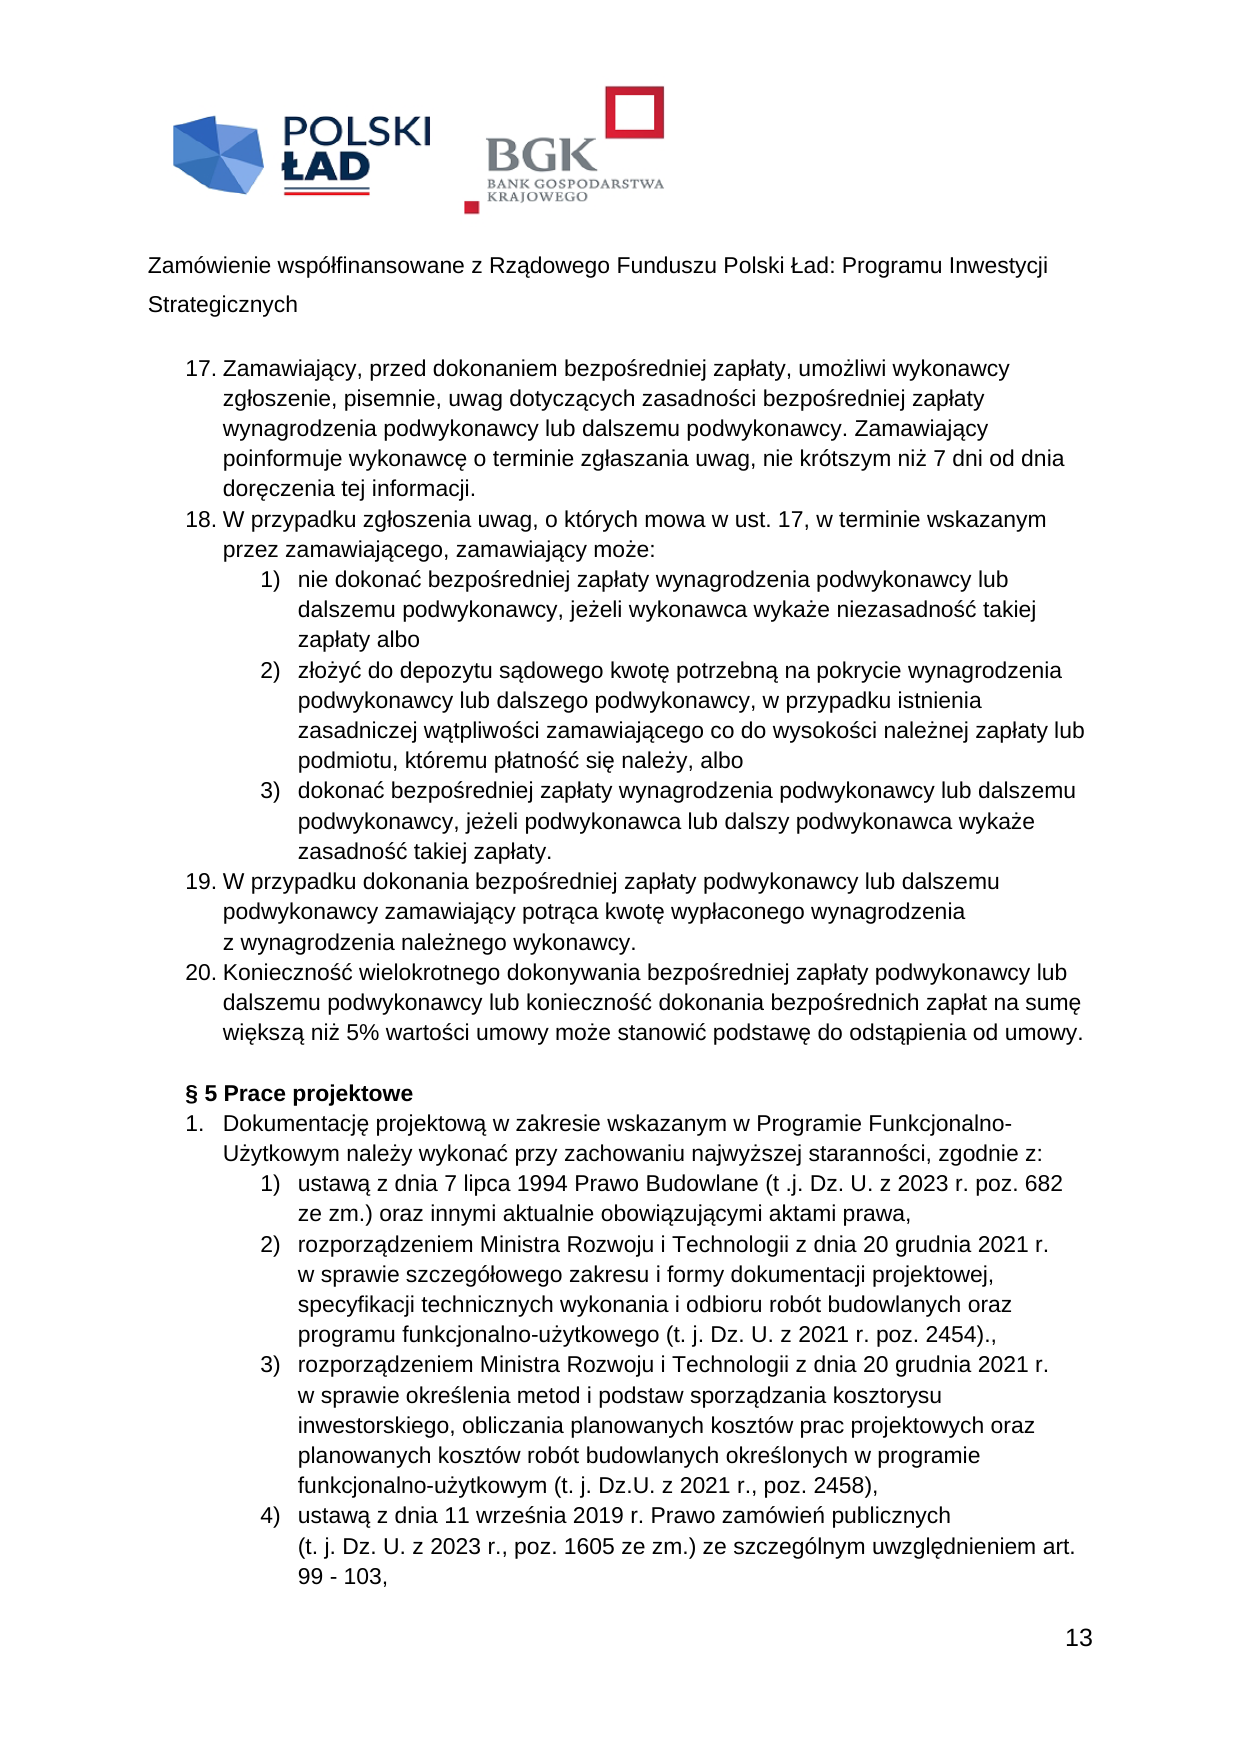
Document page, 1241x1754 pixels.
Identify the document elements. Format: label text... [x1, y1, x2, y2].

list złożyć do depozytu sądowego kwotę potrzebną na pokrycie wynagrodzenia podwykonawcy lub dalszego podwykonawcy, w przypadku istnienia zasadniczej wątpliwości zamawiającego co do wysokości należnej zapłaty lub podmiotu, któremu płatność się należy, albo [260, 657, 1093, 774]
picture [148, 74, 688, 227]
list Dokumentację projektową w zakresie wskazanym w Programie Funkcjonalno-Użytkowym należy wykonać przy zachowaniu najwyższej staranności, zgodnie z: [185, 1110, 1093, 1166]
list rozporządzeniem Ministra Rozwoju i Technologii z dnia 20 grudnia 2021 r. w sprawie określenia metod i podstaw sporządzania kosztorysu inwestorskiego, obliczania planowanych kosztów prac projektowych oraz planowanych kosztów robót budowlanych określonych w programie funkcjonalno-użytkowym (t. j. Dz.U. z 2021 r., poz. 2458), [260, 1351, 1093, 1499]
list W przypadku dokonania bezpośredniej zapłaty podwykonawcy lub dalszemu podwykonawcy zamawiający potrąca kwotę wypłaconego wynagrodzenia z wynagrodzenia należnego wykonawcy. [185, 868, 1093, 955]
list dokonać bezpośredniej zapłaty wynagrodzenia podwykonawcy lub dalszemu podwykonawcy, jeżeli podwykonawca lub dalszy podwykonawca wykaże zasadność takiej zapłaty. [260, 777, 1093, 864]
list rozporządzeniem Ministra Rozwoju i Technologii z dnia 20 grudnia 2021 r. w sprawie szczegółowego zakresu i formy dokumentacji projektowej, specyfikacji technicznych wykonania i odbioru robót budowlanych oraz programu funkcjonalno-użytkowego (t. j. Dz. U. z 2021 r. poz. 2454)., [260, 1231, 1093, 1348]
list ustawą z dnia 7 lipca 1994 Prawo Budowlane (t .j. Dz. U. z 2023 r. poz. 682 ze zm.) oraz innymi aktualnie obowiązującymi aktami prawa, [260, 1170, 1093, 1227]
list ustawą z dnia 11 września 2019 r. Prawo zamówień publicznych (t. j. Dz. U. z 2023 r., poz. 1605 ze zm.) ze szczególnym uwzględnieniem art. 99 - 103, [260, 1502, 1093, 1589]
list nie dokonać bezpośredniej zapłaty wynagrodzenia podwykonawcy lub dalszemu podwykonawcy, jeżeli wykonawca wykaże niezasadność takiej zapłaty albo [260, 566, 1093, 653]
list W przypadku zgłoszenia uwag, o których mowa w ust. 17, w terminie wskazanym przez zamawiającego, zamawiający może: [185, 506, 1093, 562]
list Konieczność wielokrotnego dokonywania bezpośredniej zapłaty podwykonawcy lub dalszemu podwykonawcy lub konieczność dokonania bezpośrednich zapłat na sumę większą niż 5% wartości umowy może stanowić podstawę do odstąpienia od umowy. [185, 959, 1093, 1046]
text § 5 Prace projektowe [185, 1079, 1093, 1106]
list Zamawiający, przed dokonaniem bezpośredniej zapłaty, umożliwi wykonawcy zgłoszenie, pisemnie, uwag dotyczących zasadności bezpośredniej zapłaty wynagrodzenia podwykonawcy lub dalszemu podwykonawcy. Zamawiający poinformuje wykonawcę o terminie zgłaszania uwag, nie krótszym niż 7 dni od dnia doręczenia tej informacji. [185, 354, 1093, 502]
